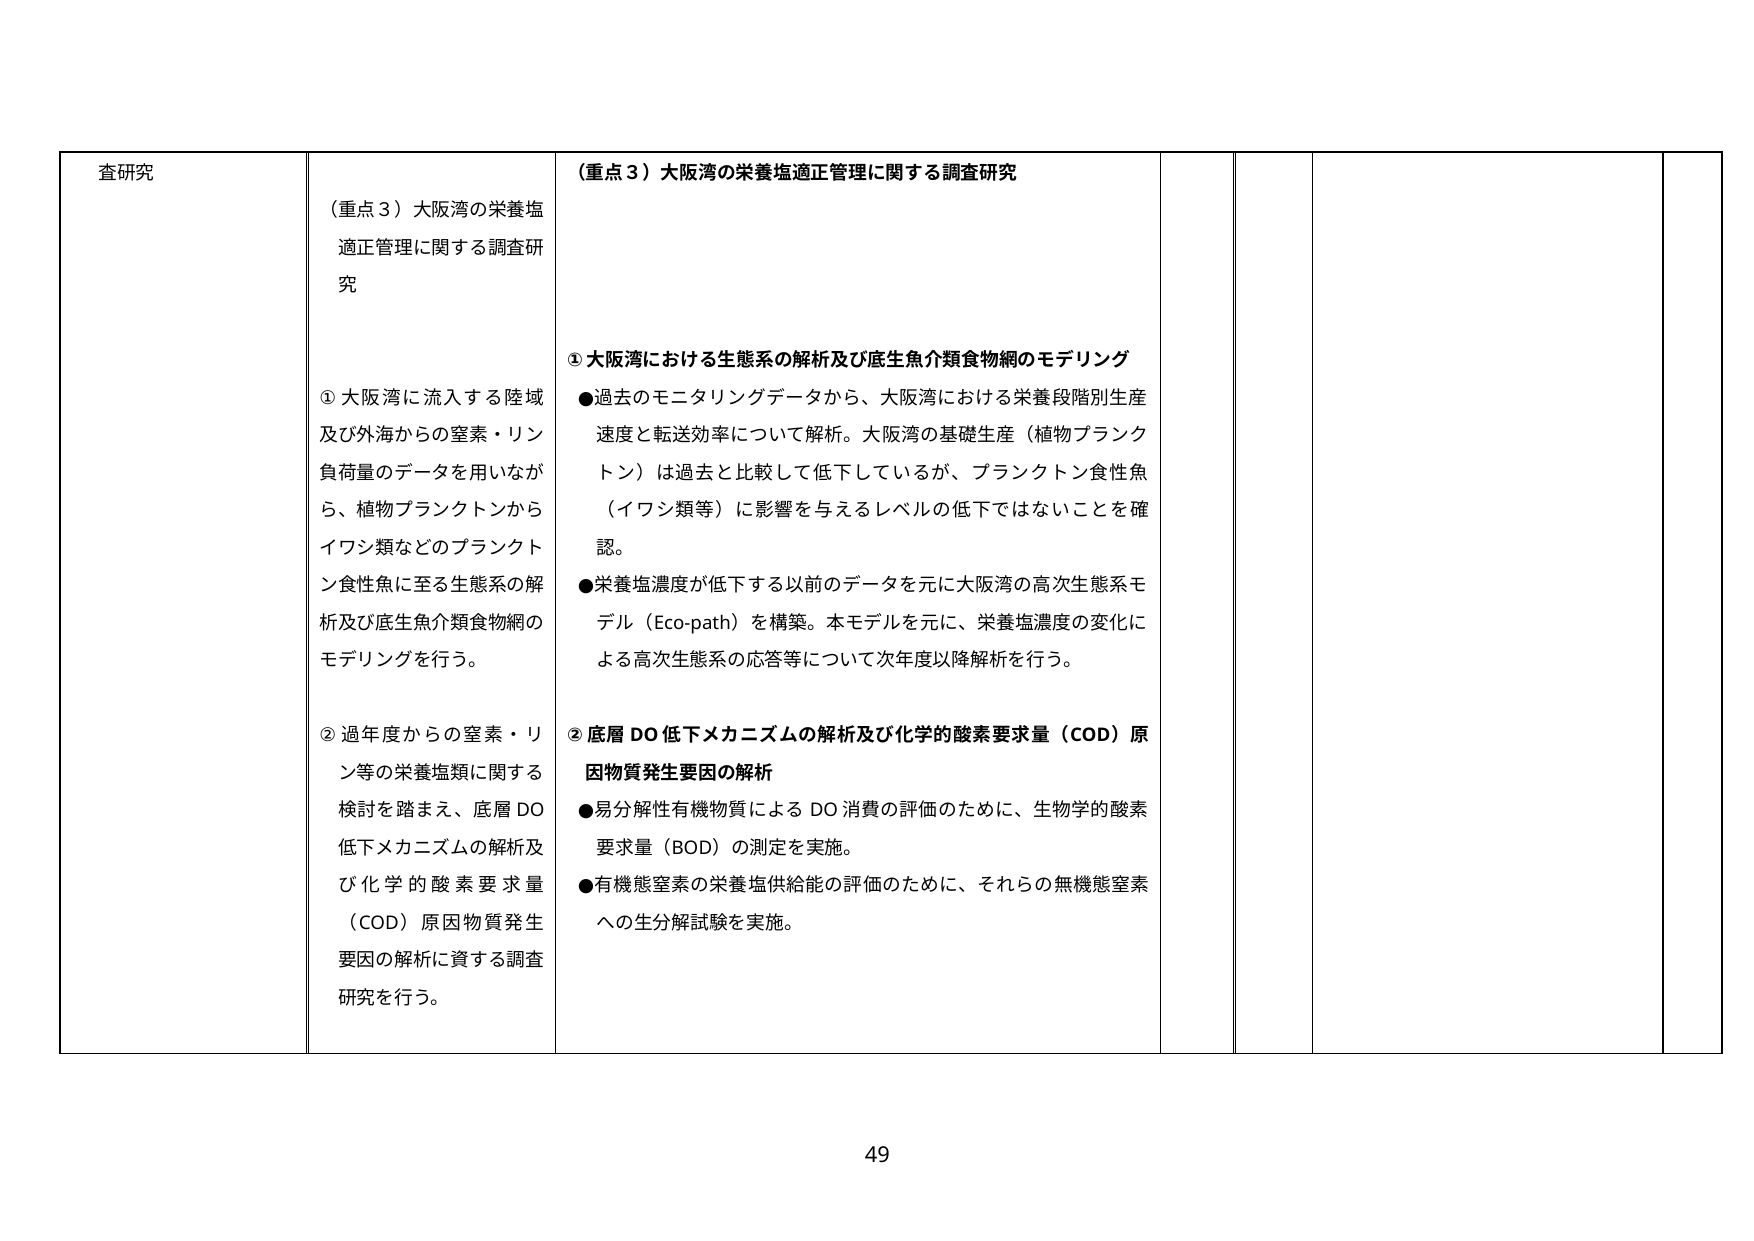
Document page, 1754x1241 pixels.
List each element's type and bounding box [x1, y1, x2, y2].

table_cell [309, 153, 555, 1052]
table_cell [1313, 153, 1662, 1052]
table_cell [61, 153, 306, 1052]
table_cell [1161, 153, 1233, 1052]
table_cell [1236, 153, 1312, 1052]
table_cell [1664, 153, 1721, 1052]
table_cell [556, 153, 1160, 1052]
